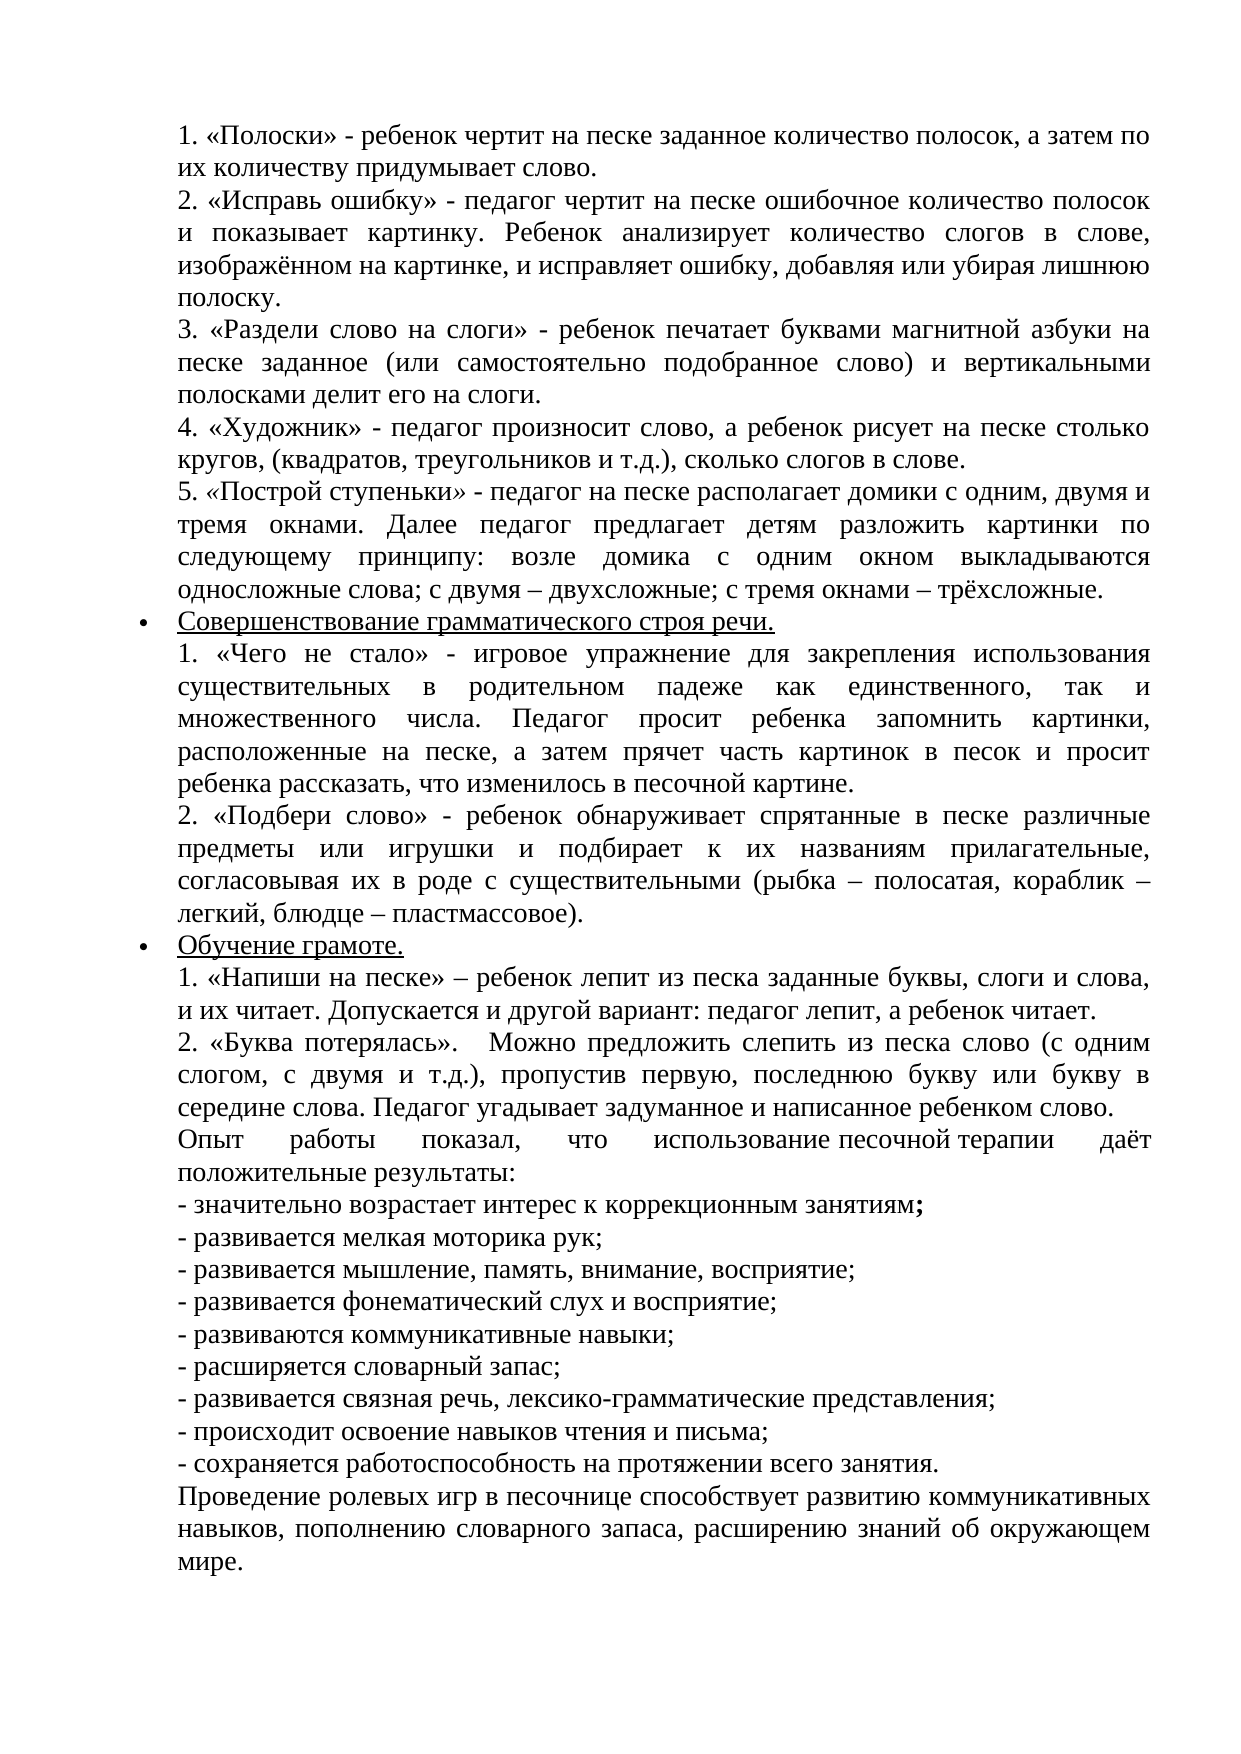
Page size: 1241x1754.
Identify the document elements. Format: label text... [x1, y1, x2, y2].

text - развивается фонематический слух и восприятие; [177, 1284, 1152, 1317]
text - сохраняется работоспособность на протяжении всего занятия. [177, 1446, 1152, 1479]
text - развивается связная речь, лексико-грамматические представления; [177, 1382, 1152, 1414]
text - расширяется словарный запас; [177, 1349, 1152, 1382]
text 4. «Художник» - педагог произносит слово, а ребенок рисует на песке столько кругов, (квадратов, треугольников и т.д.), сколько слогов в слове. [177, 410, 1152, 474]
text Проведение ролевых игр в песочнице способствует развитию коммуникативных навыков, пополнению словарного запаса, расширению знаний об окружающем мире. [177, 1479, 1152, 1576]
text 1. «Полоски» - ребенок чертит на песке заданное количество полосок, а затем по их количеству придумывает слово. [177, 118, 1152, 183]
text - значительно возрастает интерес к коррекционным занятиям; [177, 1187, 1152, 1219]
text 2. «Подбери слово» - ребенок обнаруживает спрятанные в песке различные предметы или игрушки и подбирает к их названиям прилагательные, согласовывая их в роде с существительными (рыбка – полосатая, кораблик – легкий, блюдце – пластмассовое). [177, 798, 1152, 928]
text 3. «Раздели слово на слоги» - ребенок печатает буквами магнитной азбуки на песке заданное (или самостоятельно подобранное слово) и вертикальными полосками делит его на слоги. [177, 312, 1152, 410]
text - происходит освоение навыков чтения и письма; [177, 1414, 1152, 1446]
text 2. «Буква потерялась». Можно предложить слепить из песка слово (с одним слогом, с двумя и т.д.), пропустив первую, последнюю букву или букву в середине слова. Педагог угадывает задуманное и написанное ребенком слово. [177, 1025, 1152, 1122]
list Совершенствование грамматического строя речи. [140, 604, 1152, 636]
text Опыт работы показал, что использование песочной терапии даёт положительные результаты: [177, 1122, 1152, 1187]
text - развивается мышление, память, внимание, восприятие; [177, 1252, 1152, 1284]
text - развивается мелкая моторика рук; [177, 1219, 1152, 1252]
list Обучение грамоте. [140, 928, 1152, 960]
text 5. «Построй ступеньки» - педагог на песке располагает домики с одним, двумя и тремя окнами. Далее педагог предлагает детям разложить картинки по следующему принципу: возле домика с одним окном выкладываются односложные слова; с двумя – двухсложные; с тремя окнами – трёхсложные. [177, 474, 1152, 604]
text 2. «Исправь ошибку» - педагог чертит на песке ошибочное количество полосок и показывает картинку. Ребенок анализирует количество слогов в слове, изображённом на картинке, и исправляет ошибку, добавляя или убирая лишнюю полоску. [177, 183, 1152, 312]
text 1. «Напиши на песке» – ребенок лепит из песка заданные буквы, слоги и слова, и их читает. Допускается и другой вариант: педагог лепит, а ребенок читает. [177, 960, 1152, 1025]
text 1. «Чего не стало» - игровое упражнение для закрепления использования существительных в родительном падеже как единственного, так и множественного числа. Педагог просит ребенка запомнить картинки, расположенные на песке, а затем прячет часть картинок в песок и просит ребенка рассказать, что изменилось в песочной картине. [177, 636, 1152, 798]
text - развиваются коммуникативные навыки; [177, 1317, 1152, 1349]
